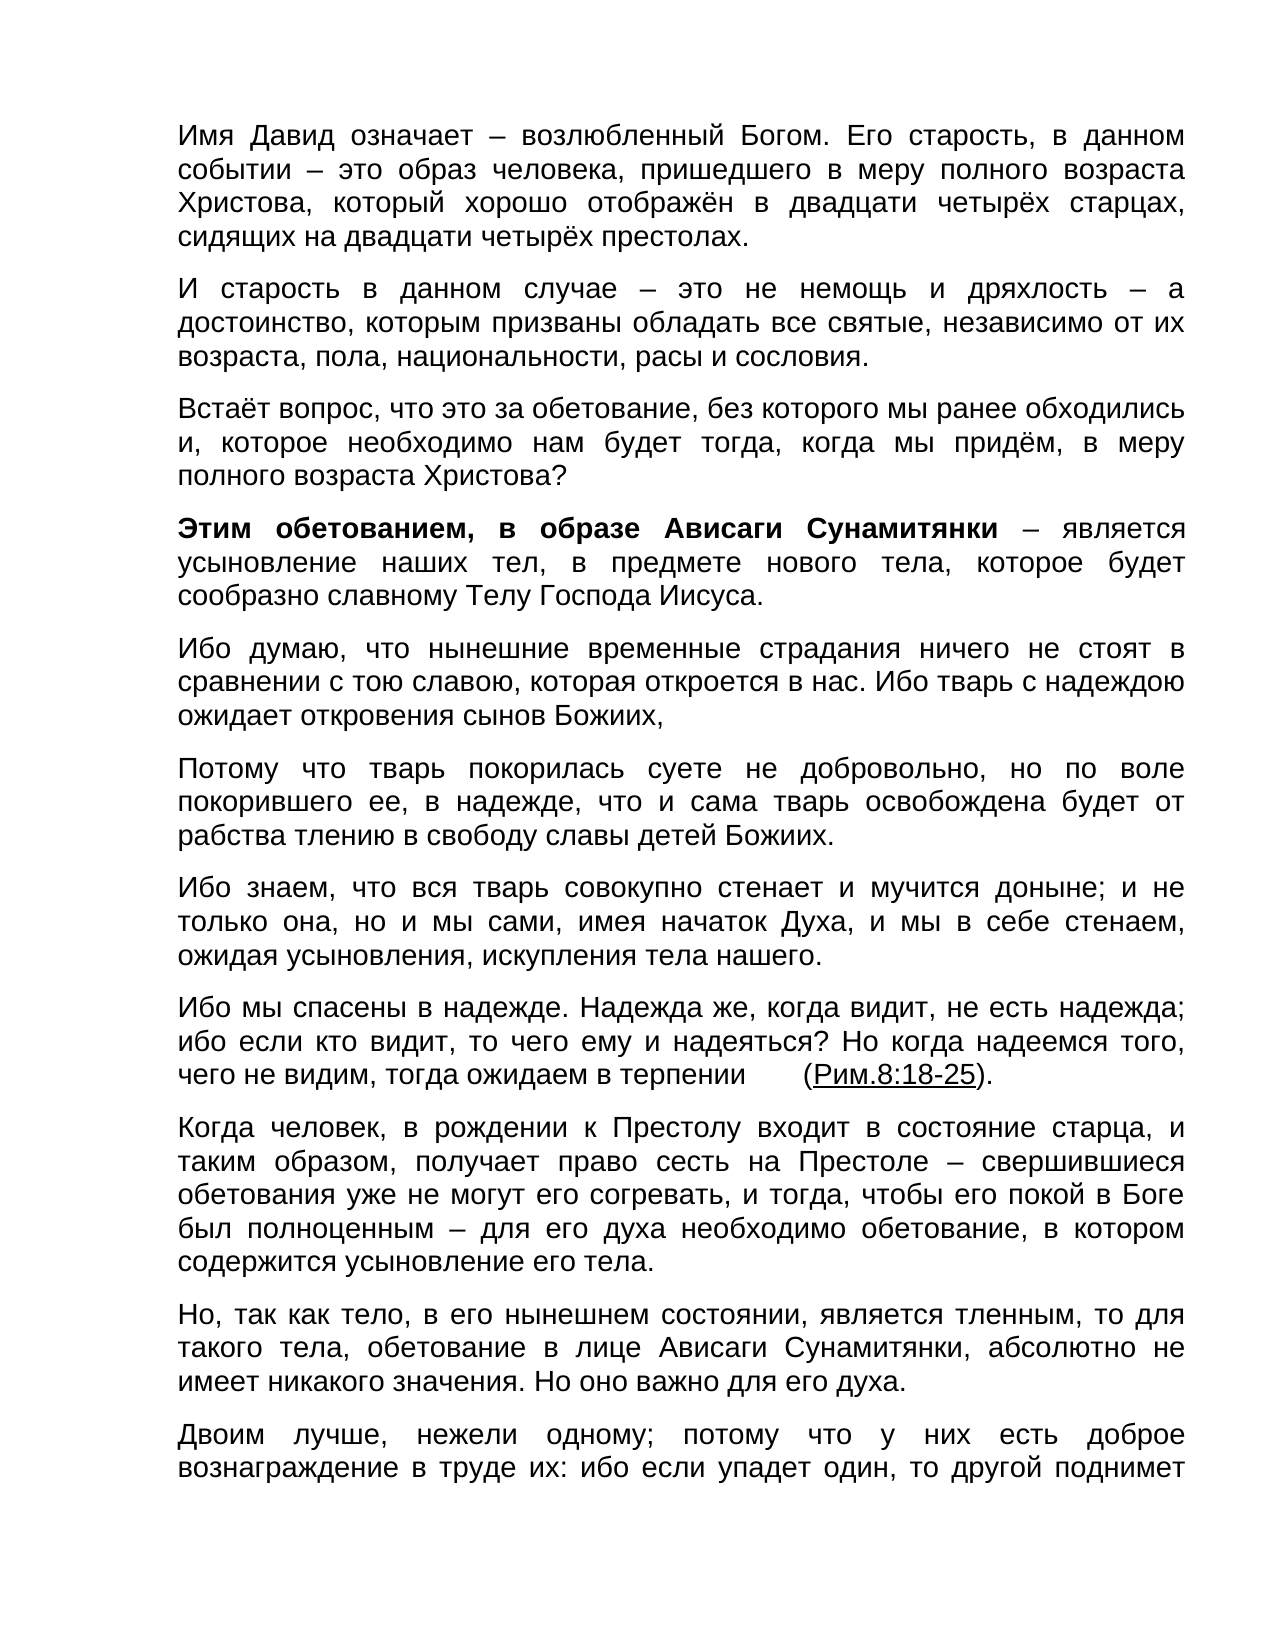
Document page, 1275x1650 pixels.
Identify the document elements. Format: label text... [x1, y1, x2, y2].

text Этим обетованием, в образе Ависаги Сунамитянки – является усыновление наших тел, в предмете нового тела, которое будет сообразно славному Телу Господа Иисуса. [177, 511, 1186, 612]
text Потому что тварь покорилась суете не добровольно, но по воле покорившего ее, в надежде, что и сама тварь освобождена будет от рабства тлению в свободу славы детей Божиих. [177, 751, 1186, 851]
text Ибо думаю, что нынешние временные страдания ничего не стоят в сравнении с тою славою, которая откроется в нас. Ибо тварь с надеждою ожидает откровения сынов Божиих, [177, 631, 1186, 731]
text Ибо знаем, что вся тварь совокупно стенает и мучится доныне; и не только она, но и мы сами, имея начаток Духа, и мы в себе стенаем, ожидая усыновления, искупления тела нашего. [177, 870, 1186, 971]
text Имя Давид означает – возлюбленный Богом. Его старость, в данном событии – это образ человека, пришедшего в меру полного возраста Христова, который хорошо отображён в двадцати четырёх старцах, сидящих на двадцати четырёх престолах. [177, 118, 1186, 252]
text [177, 1417, 1186, 1484]
text Когда человек, в рождении к Престолу входит в состояние старца, и таким образом, получает право сесть на Престоле – свершившиеся обетования уже не могут его согревать, и тогда, чтобы его покой в Боге был полноценным – для его духа необходимо обетование, в котором содержится усыновление его тела. [177, 1110, 1186, 1278]
text Но, так как тело, в его нынешнем состоянии, является тленным, то для такого тела, обетование в лице Ависаги Сунамитянки, абсолютно не имеет никакого значения. Но оно важно для его духа. [177, 1297, 1186, 1397]
text И старость в данном случае – это не немощь и дряхлость – а достоинство, которым призваны обладать все святые, независимо от их возраста, пола, национальности, расы и сословия. [177, 271, 1186, 372]
text Ибо мы спасены в надежде. Надежда же, когда видит, не есть надежда; ибо если кто видит, то чего ему и надеяться? Но когда надеемся того, чего не видим, тогда ожидаем в терпении (Рим.8:18-25). [177, 990, 1186, 1091]
text Встаёт вопрос, что это за обетование, без которого мы ранее обходились и, которое необходимо нам будет тогда, когда мы придём, в меру полного возраста Христова? [177, 391, 1186, 492]
